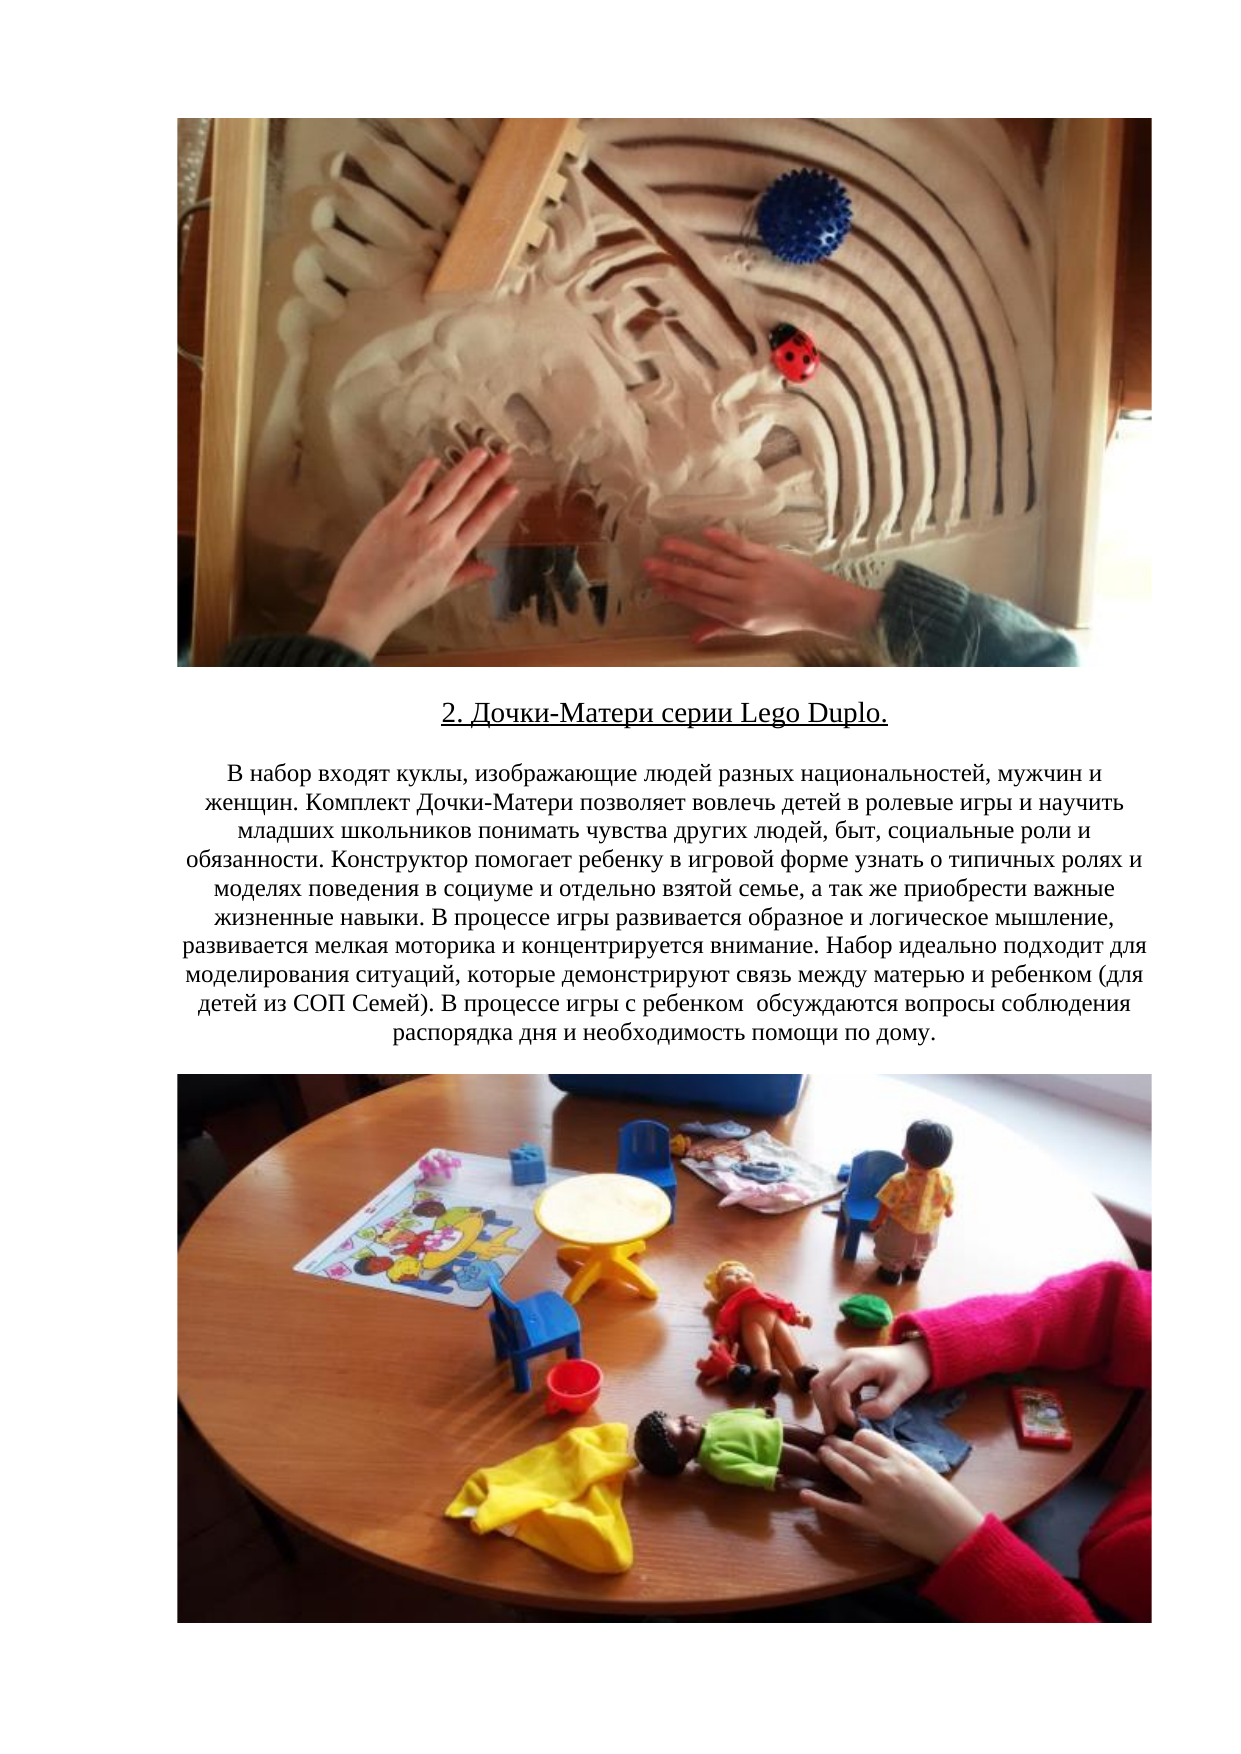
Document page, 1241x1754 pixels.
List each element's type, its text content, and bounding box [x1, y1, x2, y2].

picture [177, 118, 1152, 667]
text 2. Дочки-Матери серии Lego Duplo. [177, 695, 1152, 729]
picture [177, 1074, 1152, 1623]
text В набор входят куклы, изображающие людей разных национальностей, мужчин и женщин. Комплект Дочки-Матери позволяет вовлечь детей в ролевые игры и научить младших школьников понимать чувства других людей, быт, социальные роли и обязанности. Конструктор помогает ребенку в игровой форме узнать о типичных ролях и моделях поведения в социуме и отдельно взятой семье, а так же приобрести важные жизненные навыки. В процессе игры развивается образное и логическое мышление, развивается мелкая моторика и концентрируется внимание. Набор идеально подходит для моделирования ситуаций, которые демонстрируют связь между матерью и ребенком (для детей из СОП Семей). В процессе игры с ребенком обсуждаются вопросы соблюдения распорядка дня и необходимость помощи по дому. [177, 758, 1152, 1046]
